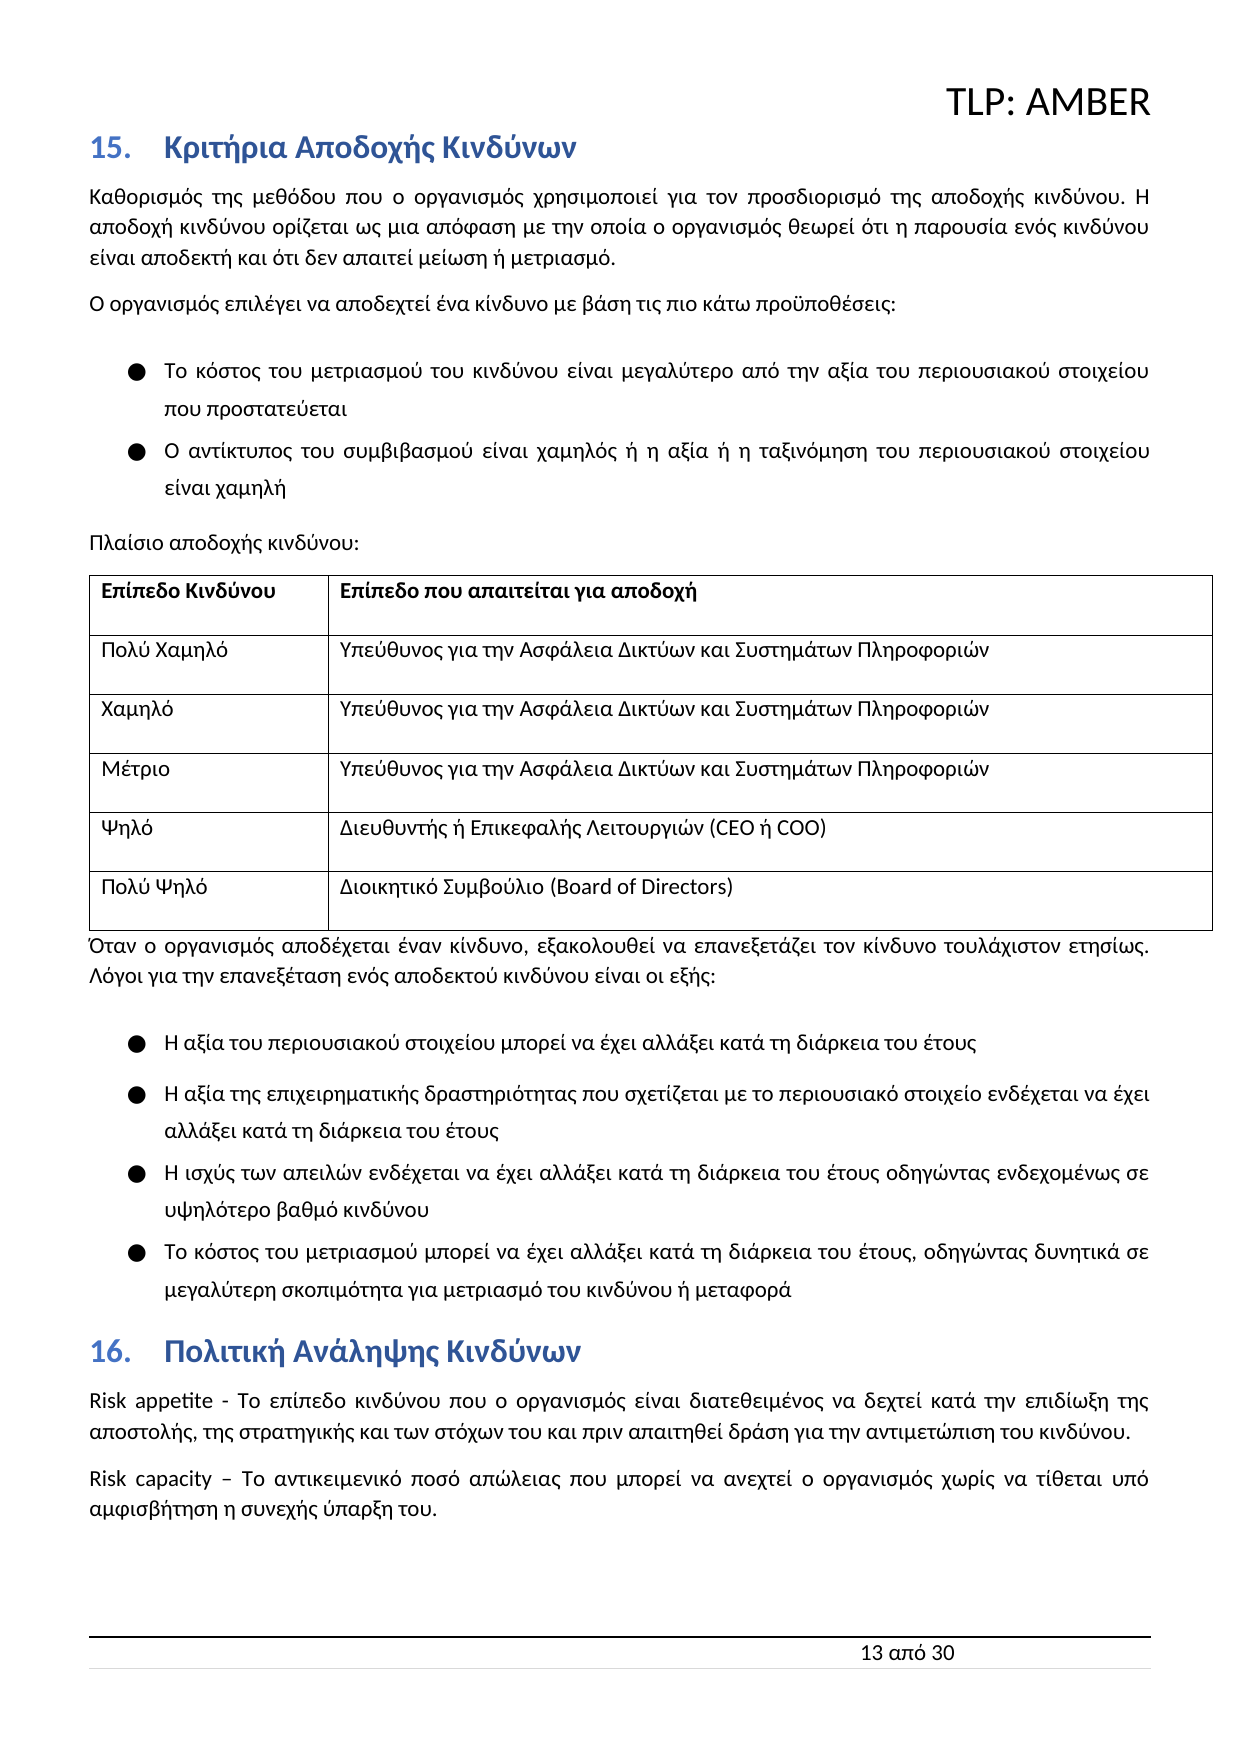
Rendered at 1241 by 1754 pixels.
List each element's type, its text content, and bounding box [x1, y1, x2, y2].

subtitle Πολιτική Ανάληψης Κινδύνων [89, 1330, 1151, 1371]
list Το κόστος του μετριασμού του κινδύνου είναι μεγαλύτερο από την αξία του περιουσιακού στοιχείου που προστατεύεται [127, 345, 1151, 422]
table_header Επίπεδο Κινδύνου [90, 576, 328, 634]
subtitle Κριτήρια Αποδοχής Κινδύνων [89, 126, 1151, 167]
list Η αξία του περιουσιακού στοιχείου μπορεί να έχει αλλάξει κατά τη διάρκεια του έτους [127, 1016, 1151, 1063]
table_cell Πολύ Χαμηλό [90, 636, 328, 693]
table_cell Υπεύθυνος για την Ασφάλεια Δικτύων και Συστημάτων Πληροφοριών [329, 636, 1212, 693]
table_cell Χαμηλό [90, 695, 328, 753]
table_cell Πολύ Ψηλό [90, 872, 328, 930]
list Ο αντίκτυπος του συμβιβασμού είναι χαμηλός ή η αξία ή η ταξινόμηση του περιουσιακού στοιχείου είναι χαμηλή [127, 424, 1151, 501]
text Πλαίσιο αποδοχής κινδύνου: [89, 528, 1151, 557]
text Ο οργανισμός επιλέγει να αποδεχτεί ένα κίνδυνο με βάση τις πιο κάτω προϋποθέσεις: [89, 289, 1151, 318]
text Καθορισμός της μεθόδου που ο οργανισμός χρησιμοποιεί για τον προσδιορισμό της αποδοχής κινδύνου. Η αποδοχή κινδύνου ορίζεται ως μια απόφαση με την οποία ο οργανισμός θεωρεί ότι η παρουσία ενός κινδύνου είναι αποδεκτή και ότι δεν απαιτεί μείωση ή μετριασμό. [89, 182, 1151, 271]
table_cell Ψηλό [90, 813, 328, 871]
table_cell Μέτριο [90, 754, 328, 812]
text Όταν ο οργανισμός αποδέχεται έναν κίνδυνο, εξακολουθεί να επανεξετάζει τον κίνδυνο τουλάχιστον ετησίως. Λόγοι για την επανεξέταση ενός αποδεκτού κινδύνου είναι οι εξής: [89, 931, 1151, 989]
table_cell Υπεύθυνος για την Ασφάλεια Δικτύων και Συστημάτων Πληροφοριών [329, 754, 1212, 812]
text Risk appetite - Το επίπεδο κινδύνου που ο οργανισμός είναι διατεθειμένος να δεχτεί κατά την επιδίωξη της αποστολής, της στρατηγικής και των στόχων του και πριν απαιτηθεί δράση για την αντιμετώπιση του κινδύνου. [89, 1387, 1151, 1445]
list Το κόστος του μετριασμού μπορεί να έχει αλλάξει κατά τη διάρκεια του έτους, οδηγώντας δυνητικά σε μεγαλύτερη σκοπιμότητα για μετριασμό του κινδύνου ή μεταφορά [127, 1226, 1151, 1303]
list Η ισχύς των απειλών ενδέχεται να έχει αλλάξει κατά τη διάρκεια του έτους οδηγώντας ενδεχομένως σε υψηλότερο βαθμό κινδύνου [127, 1146, 1151, 1223]
text Risk capacity – Το αντικειμενικό ποσό απώλειας που μπορεί να ανεχτεί ο οργανισμός χωρίς να τίθεται υπό αμφισβήτηση η συνεχής ύπαρξη του. [89, 1464, 1151, 1522]
table_cell Διοικητικό Συμβούλιο (Board of Directors) [329, 872, 1212, 930]
list Η αξία της επιχειρηματικής δραστηριότητας που σχετίζεται με το περιουσιακό στοιχείο ενδέχεται να έχει αλλάξει κατά τη διάρκεια του έτους [127, 1067, 1151, 1144]
table_cell Υπεύθυνος για την Ασφάλεια Δικτύων και Συστημάτων Πληροφοριών [329, 695, 1212, 753]
table_cell Διευθυντής ή Επικεφαλής Λειτουργιών (CEO ή COO) [329, 813, 1212, 871]
table_header Επίπεδο που απαιτείται για αποδοχή [329, 576, 1212, 634]
